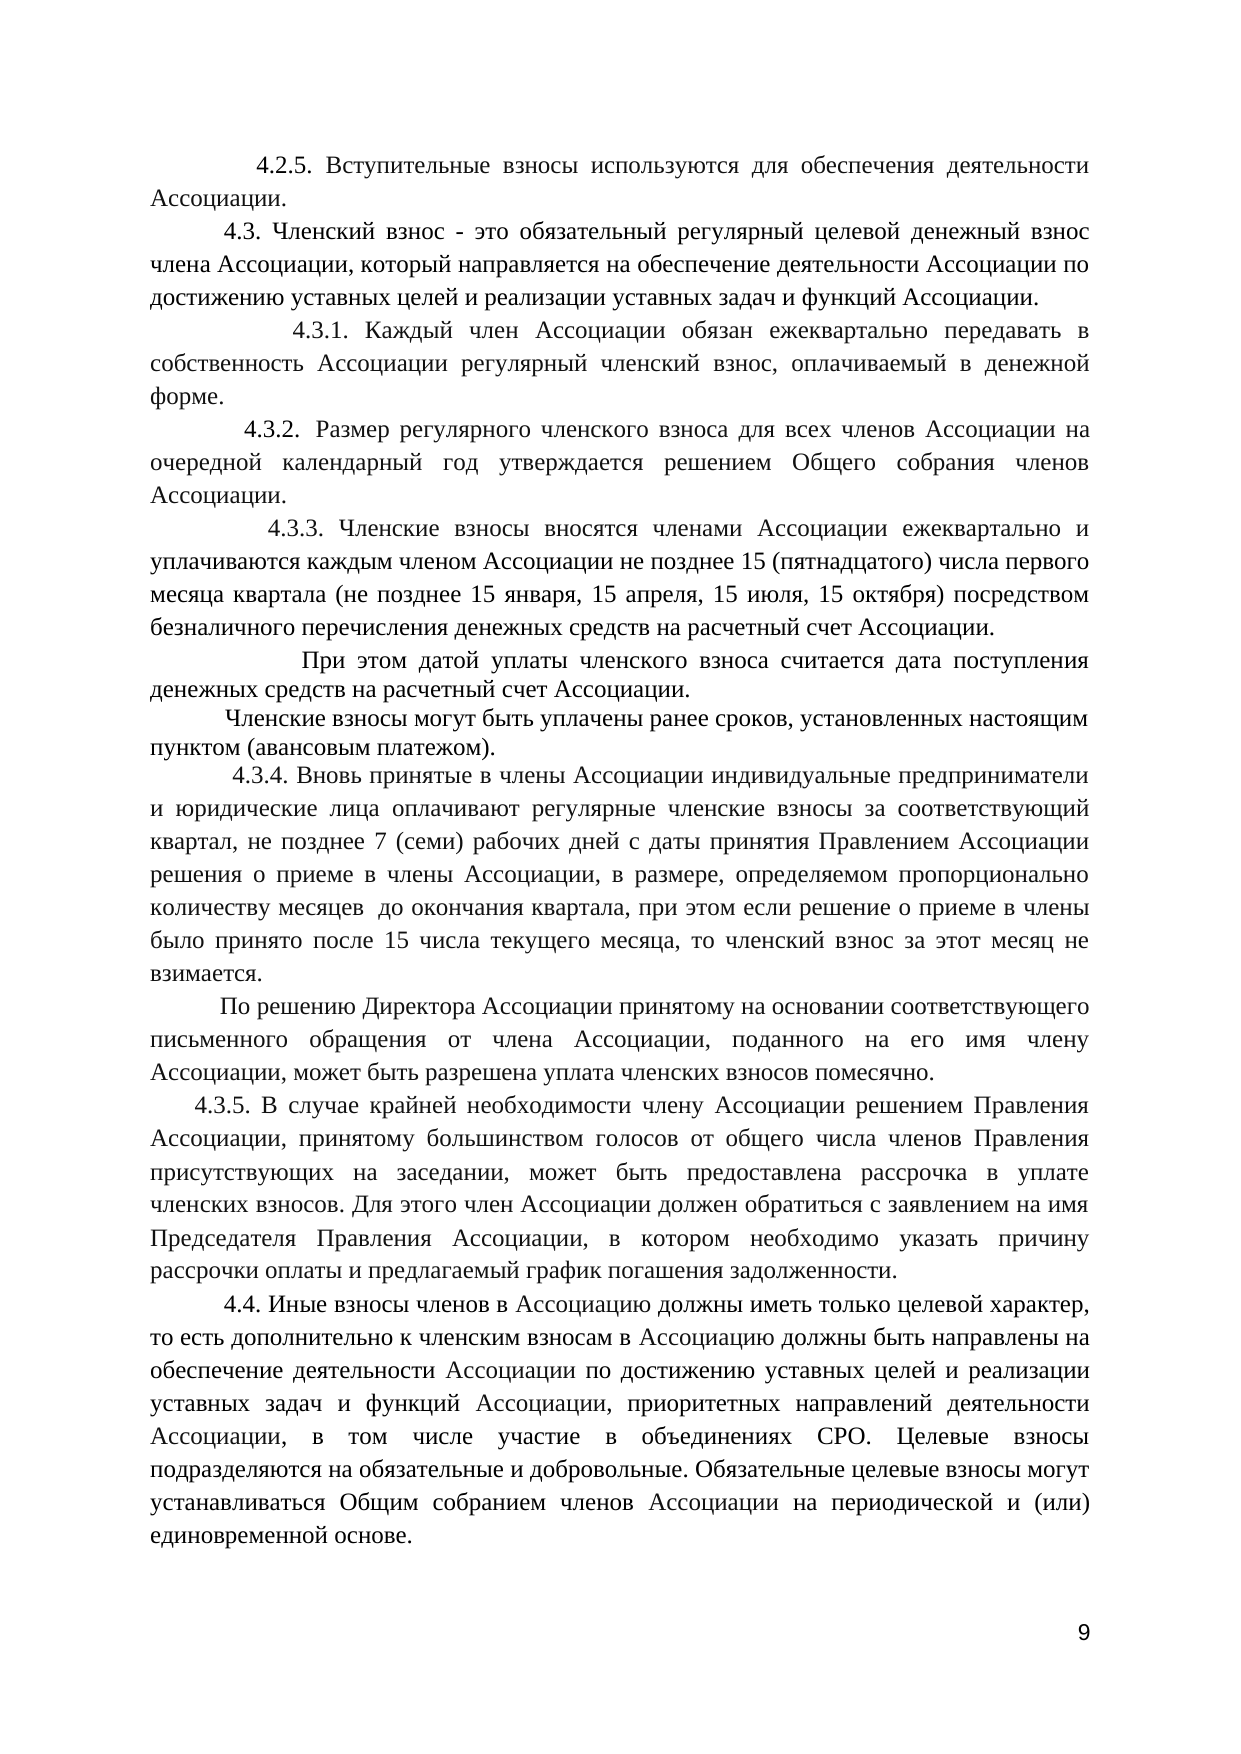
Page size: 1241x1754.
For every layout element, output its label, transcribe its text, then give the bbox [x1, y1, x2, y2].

text 4.3.1. Каждый член Ассоциации обязан ежеквартально передавать в собственность Ассоциации регулярный членский взнос, оплачиваемый в денежной форме. [150, 315, 1090, 410]
text Членские взносы могут быть уплачены ранее сроков, установленных настоящим пунктом (авансовым платежом). [150, 703, 1090, 760]
text 4.4. Иные взносы членов в Ассоциацию должны иметь только целевой характер, то есть дополнительно к членским взносам в Ассоциацию должны быть направлены на обеспечение деятельности Ассоциации по достижению уставных целей и реализации уставных задач и функций Ассоциации, приоритетных направлений деятельности Ассоциации, в том числе участие в объединениях СРО. Целевые взносы подразделяются на обязательные и добровольные. Обязательные целевые взносы могут устанавливаться Общим собранием членов Ассоциации на периодической и (или) единовременной основе. [150, 1289, 1090, 1548]
text 4.2.5. Вступительные взносы используются для обеспечения деятельности Ассоциации. [150, 150, 1090, 212]
text 4.3. Членский взнос - это обязательный регулярный целевой денежный взнос члена Ассоциации, который направляется на обеспечение деятельности Ассоциации по достижению уставных целей и реализации уставных задач и функций Ассоциации. [150, 216, 1090, 311]
text 4.3.3. Членские взносы вносятся членами Ассоциации ежеквартально и уплачиваются каждым членом Ассоциации не позднее 15 (пятнадцатого) числа первого месяца квартала (не позднее 15 января, 15 апреля, 15 июля, 15 октября) посредством безналичного перечисления денежных средств на расчетный счет Ассоциации. [150, 513, 1090, 641]
text По решению Директора Ассоциации принятому на основании соответствующего письменного обращения от члена Ассоциации, поданного на его имя члену Ассоциации, может быть разрешена уплата членских взносов помесячно. [150, 991, 1090, 1086]
text 4.3.2. Размер регулярного членского взноса для всех членов Ассоциации на очередной календарный год утверждается решением Общего собрания членов Ассоциации. [150, 414, 1090, 509]
text 4.3.4. Вновь принятые в члены Ассоциации индивидуальные предприниматели и юридические лица оплачивают регулярные членские взносы за соответствующий квартал, не позднее 7 (семи) рабочих дней с даты принятия Правлением Ассоциации решения о приеме в члены Ассоциации, в размере, определяемом пропорционально количеству месяцев до окончания квартала, при этом если решение о приеме в члены было принято после 15 числа текущего месяца, то членский взнос за этот месяц не взимается. [150, 760, 1090, 987]
text 4.3.5. В случае крайней необходимости члену Ассоциации решением Правления Ассоциации, принятому большинством голосов от общего числа членов Правления присутствующих на заседании, может быть предоставлена рассрочка в уплате членских взносов. Для этого член Ассоциации должен обратиться с заявлением на имя Председателя Правления Ассоциации, в котором необходимо указать причину рассрочки оплаты и предлагаемый график погашения задолженности. [150, 1091, 1090, 1284]
text При этом датой уплаты членского взноса считается дата поступления денежных средств на расчетный счет Ассоциации. [150, 645, 1090, 703]
